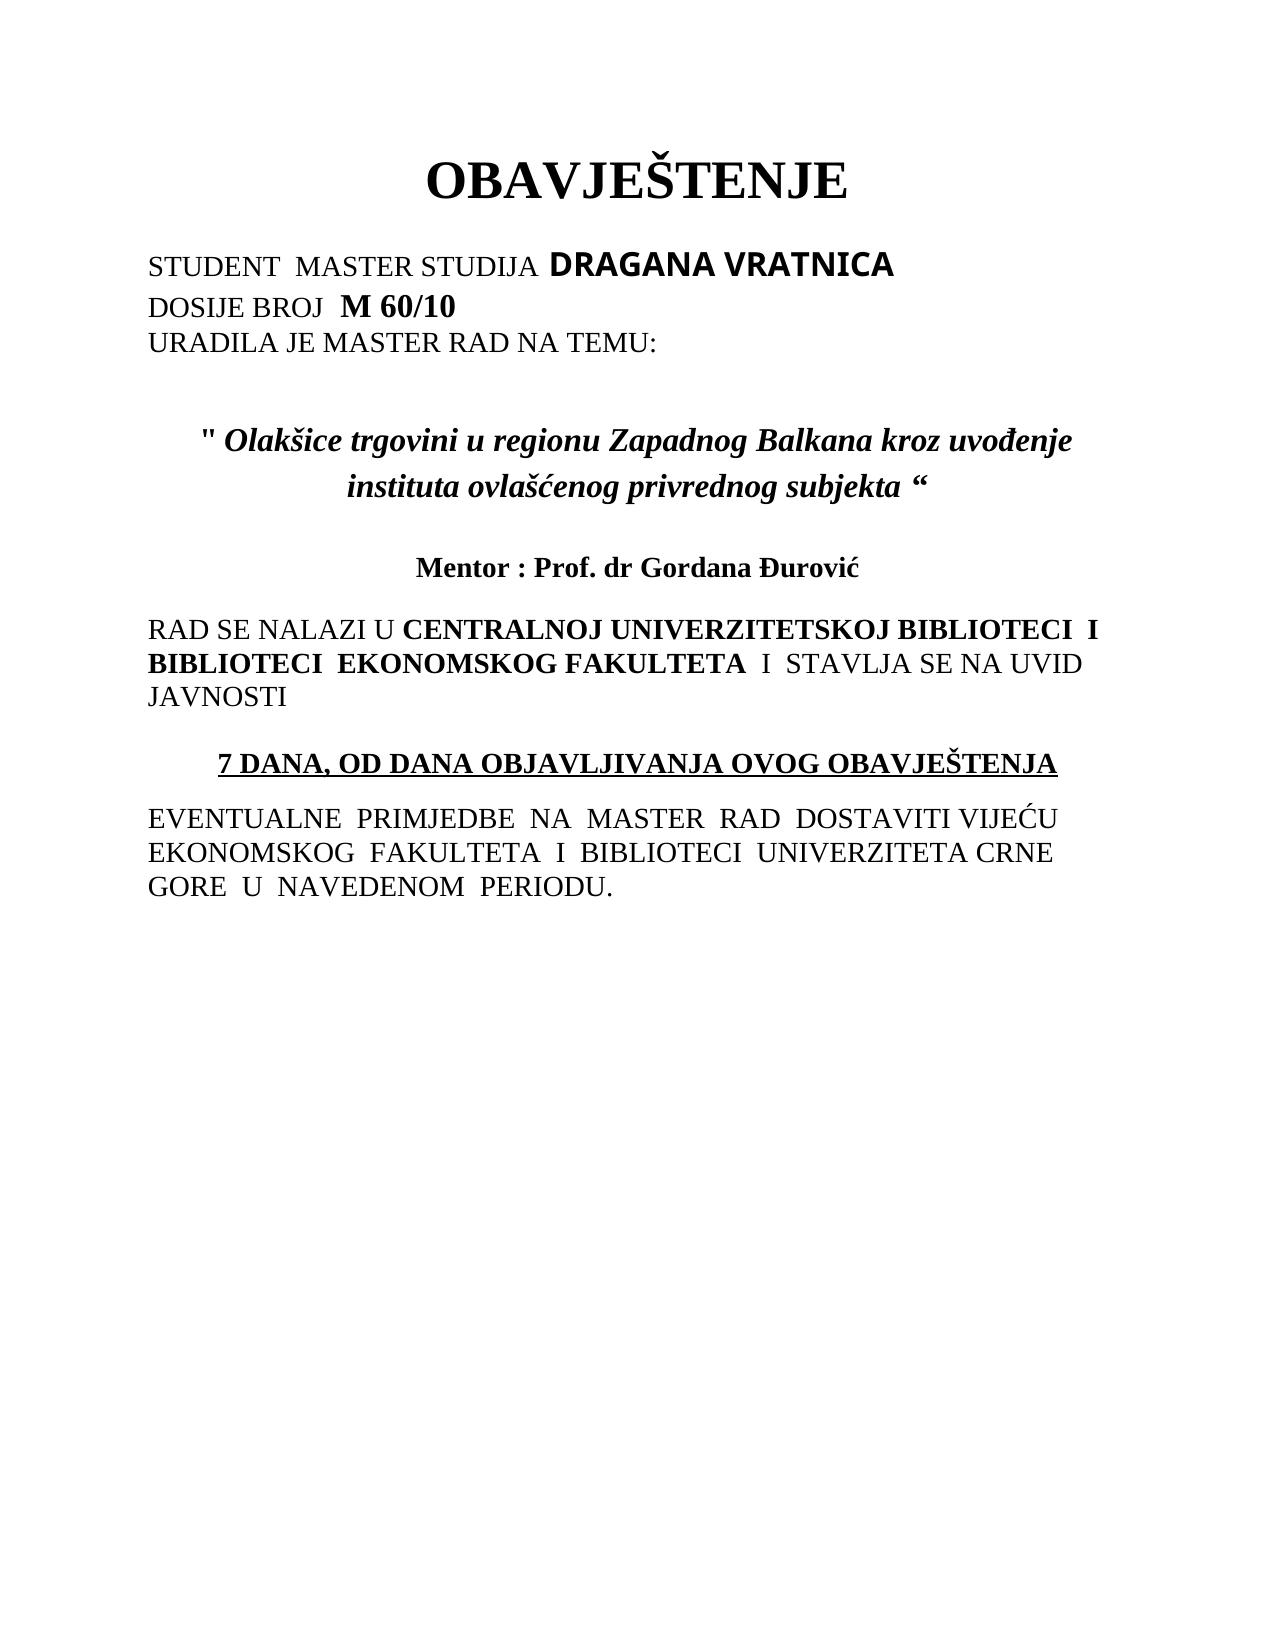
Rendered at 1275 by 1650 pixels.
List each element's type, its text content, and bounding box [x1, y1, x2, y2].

text Eventualne primjedbe na master dostaviti VIJEĆU EKONOMSKOG FAKULTETA I BIBLIOTECI UNIVERZITETA CRNE GORE U NAVEDENOM PERIODU. [148, 802, 1127, 902]
text URADILA JE MASTER RAD NA TEMU: [148, 325, 1127, 358]
text Mentor : Prof. dr Gordana Đurović [148, 550, 1127, 583]
text OBAVJEŠTENJE [148, 148, 1127, 210]
text STUDENT MASTER STUDIJA DRAGANA VRATNICA [148, 241, 1127, 286]
text 7 dana, od dana objavljivanja ovog obavještenja [148, 746, 1127, 780]
text DOSIJE BROJ M 60/10 [148, 286, 1127, 325]
text " Olakšice trgovini u regionu Zapadnog Balkana kroz uvođenje instituta ovlašćenog privrednog subjekta “ [148, 421, 1127, 507]
text SE NALAZI U CENTRALNOJ UNIVERZITETSKOJ BIBLIOTECI I BIBLIOTECI EKONOMSKOG FAKULTETA I STAVLJA SE NA UVID JAVNOSTI [148, 612, 1127, 713]
